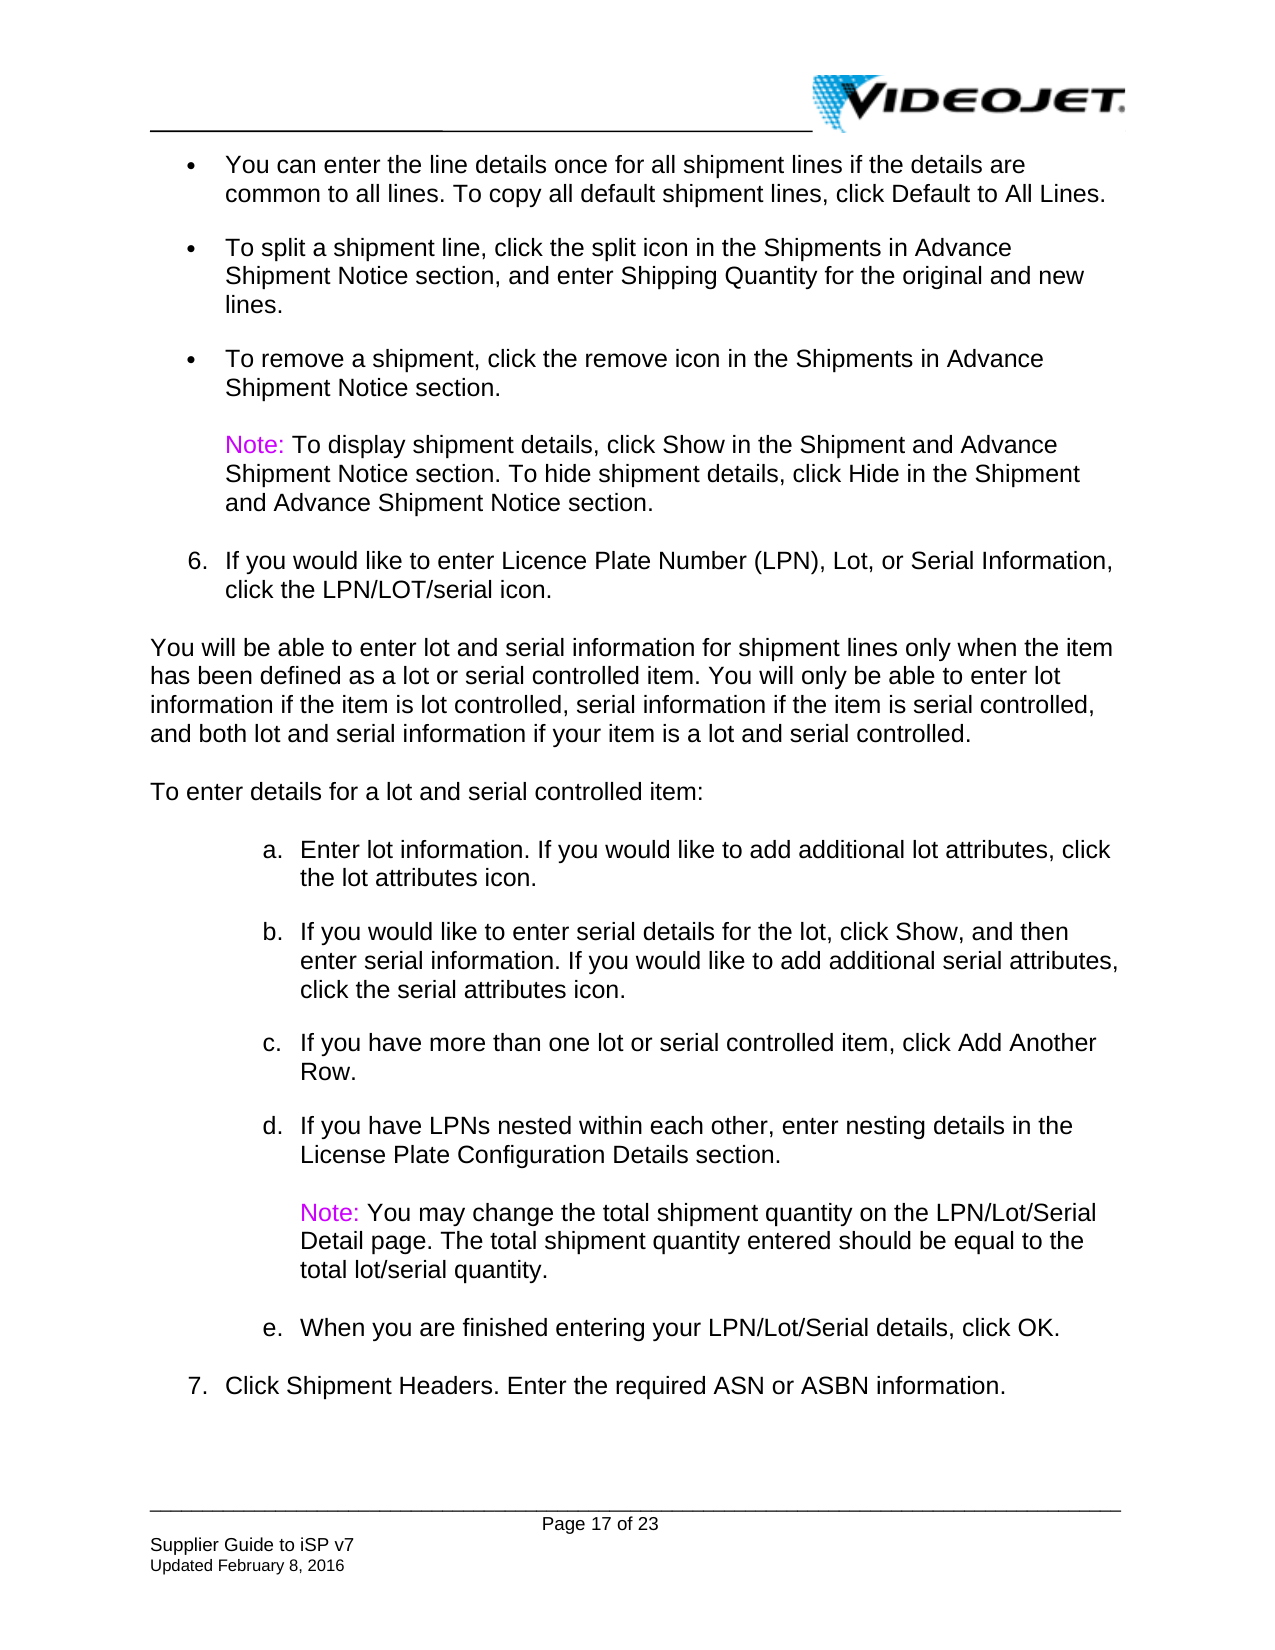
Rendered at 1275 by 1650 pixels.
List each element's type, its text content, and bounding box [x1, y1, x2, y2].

list To remove a shipment, click the remove icon in the Shipments in Advance Shipment Notice section. [187, 344, 1125, 401]
text Note: You may change the total shipment quantity on the LPN/Lot/Serial Detail page. The total shipment quantity entered should be equal to the total lot/serial quantity. [300, 1197, 1125, 1284]
list Click Shipment Headers. Enter the required ASN or ASBN information. [187, 1371, 1125, 1399]
text You will be able to enter lot and serial information for shipment lines only when the item has been defined as a lot or serial controlled item. You will only be able to enter lot information if the item is lot controlled, serial information if the item is serial controlled, and both lot and serial information if your item is a lot and serial controlled. [150, 632, 1125, 747]
list If you have more than one lot or serial controlled item, click Add Another Row. [262, 1028, 1125, 1086]
list You can enter the line details once for all shipment lines if the details are common to all lines. To copy all default shipment lines, click Default to All Lines. [187, 150, 1125, 207]
list To split a shipment line, click the split icon in the Shipments in Advance Shipment Notice section, and enter Shipping Quantity for the original and new lines. [187, 232, 1125, 319]
text Note: To display shipment details, click Show in the Shipment and Advance Shipment Notice section. To hide shipment details, click Hide in the Shipment and Advance Shipment Notice section. [225, 430, 1125, 517]
picture [812, 75, 1125, 133]
list If you would like to enter Licence Plate Number (LPN), , or Serial Information, click the LPN/LOT/serial icon. [187, 546, 1125, 603]
list Enter lot information. If you would like to add additional lot attributes, click the lot attributes icon. [262, 834, 1125, 892]
list When you are finished entering your LPN/Lot/Serial details, click OK. [262, 1313, 1125, 1342]
text To enter details for a lot and serial controlled item: [150, 777, 1125, 805]
list If you would like to enter serial details for the lot, click Show, and then enter serial information. If you would like to add additional serial attributes, click the serial attributes icon. [262, 917, 1125, 1003]
list If you have LPNs nested within each other, enter nesting details in the License Plate Configuration Details section. [262, 1111, 1125, 1168]
